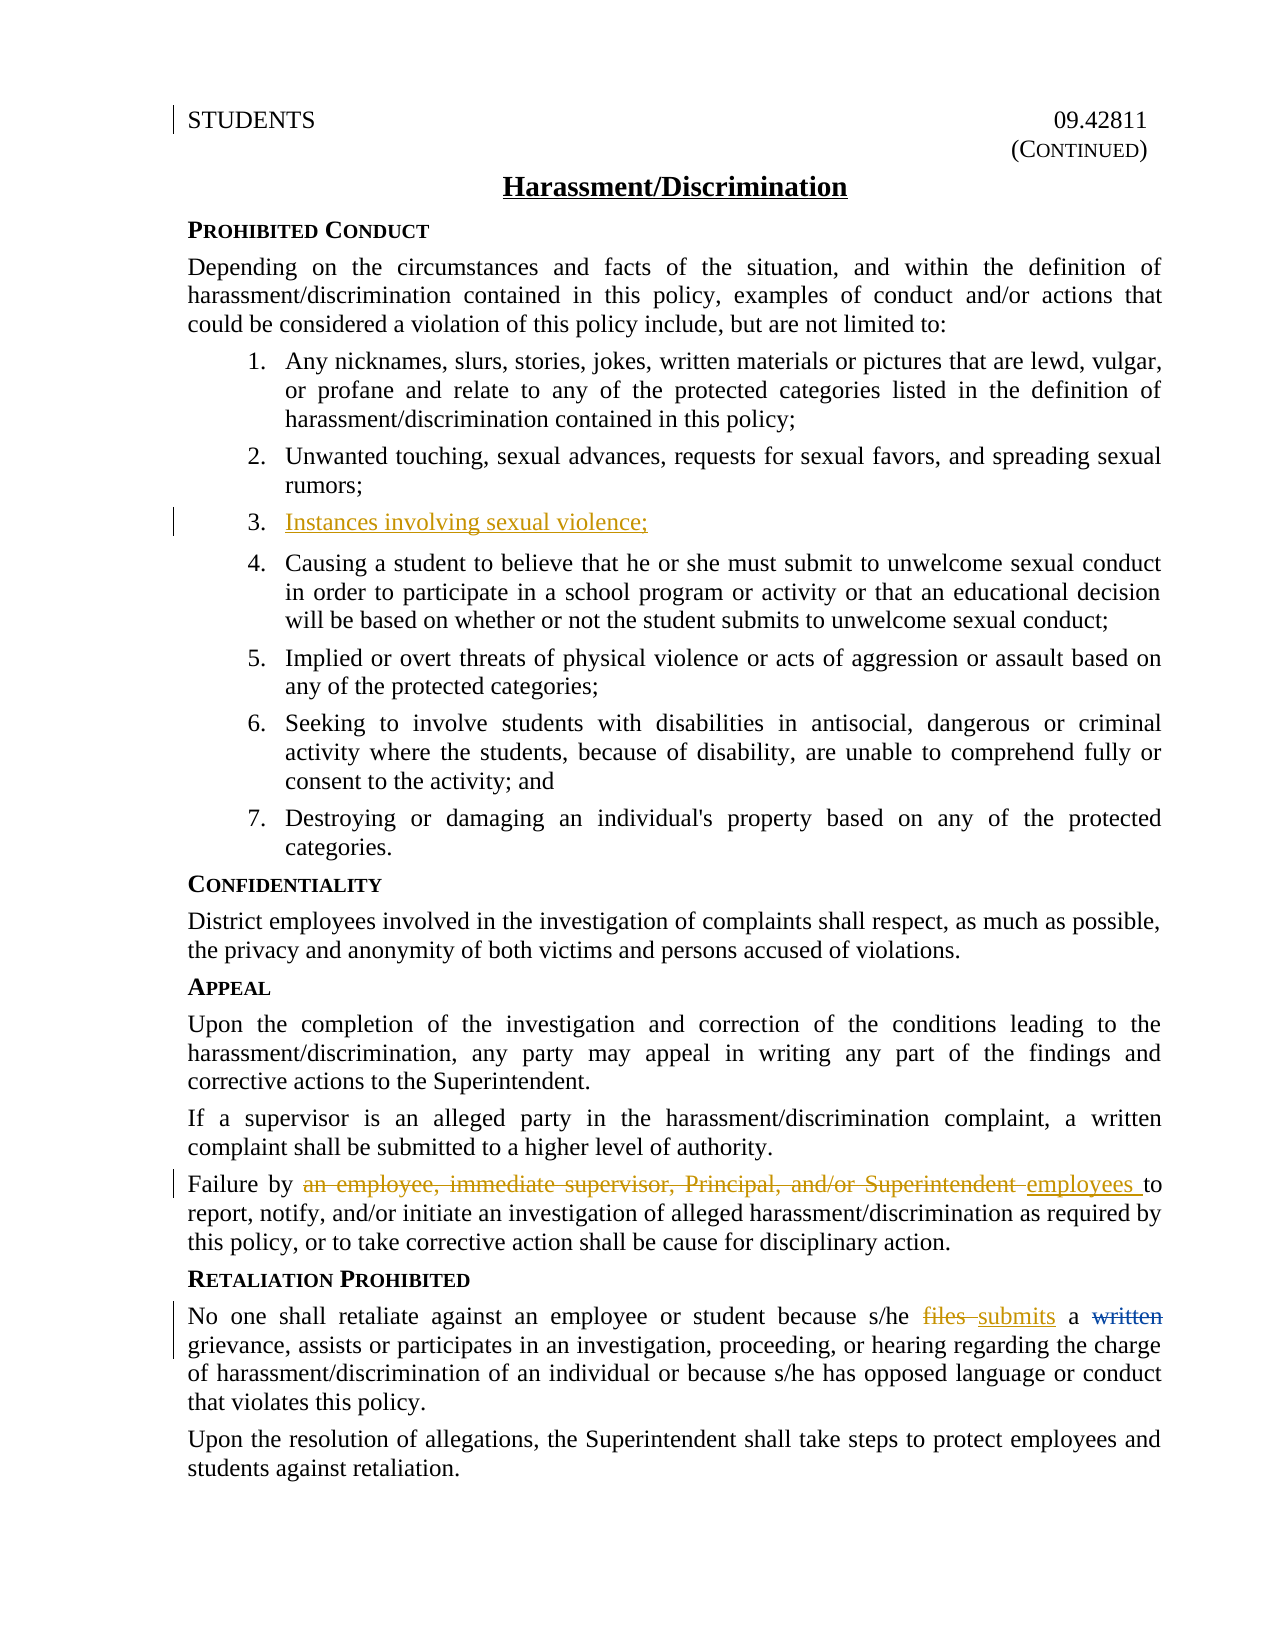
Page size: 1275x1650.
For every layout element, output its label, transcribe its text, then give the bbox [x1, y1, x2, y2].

list Unwanted touching, sexual advances, requests for sexual favors, and spreading sexual rumors; [247, 441, 1162, 498]
subtitle (Continued) [187, 134, 1162, 162]
list Seeking to involve students with disabilities in antisocial, dangerous or criminal activity where the students, because of disability, are unable to comprehend fully or consent to the activity; and [247, 708, 1162, 795]
text Failure by to report, notify, and/or initiate an investigation of alleged harassment/discrimination as required by this policy, or to take corrective action shall be cause for disciplinary action. [187, 1169, 1162, 1256]
list Causing a student to believe that he or she must submit to unwelcome sexual conduct in order to participate in a school program or activity or that an educational decision will be based on whether or not the student submits to unwelcome sexual conduct; [247, 548, 1162, 634]
title Harassment/Discrimination [187, 169, 1162, 202]
subtitle Retaliation Prohibited [187, 1264, 1162, 1293]
text District employees involved in the investigation of complaints shall respect, as much as possible, the privacy and anonymity of both victims and persons accused of violations. [187, 906, 1162, 963]
text If a supervisor is an alleged party in the harassment/discrimination complaint, a written complaint shall be submitted to a higher level of authority. [187, 1103, 1162, 1161]
subtitle Prohibited Conduct [187, 215, 1162, 243]
subtitle STUDENTS AN09.42811 [187, 105, 1162, 134]
subtitle Appeal [187, 972, 1162, 1001]
text Upon the resolution of allegations, the Superintendent shall take steps to protect employees and students against retaliation. [187, 1424, 1162, 1482]
subtitle Confidentiality [187, 869, 1162, 898]
list Destroying or damaging an individual's property based on any of the protected categories. [247, 803, 1162, 861]
list Implied or overt threats of physical violence or acts of aggression or assault based on any of the protected categories; [247, 643, 1162, 700]
list Any nicknames, slurs, stories, jokes, written materials or pictures that are lewd, vulgar, or profane and relate to any of the protected categories listed in the definition of harassment/discrimination contained in this policy; [247, 346, 1162, 433]
text Upon the completion of the investigation and correction of the conditions leading to the harassment/discrimination, any party may appeal in writing any part of the findings and corrective actions to the Superintendent. [187, 1009, 1162, 1095]
text No one shall retaliate against an employee or student because s/he a grievance, assists or participates in an investigation, proceeding, or hearing regarding the charge of harassment/discrimination of an individual or because s/he has opposed language or conduct that violates this policy. [187, 1301, 1162, 1416]
text Depending on the circumstances and facts of the situation, and within the definition of harassment/discrimination contained in this policy, examples of conduct and/or actions that could be considered a violation of this policy include, but are not limited to: [187, 252, 1162, 338]
